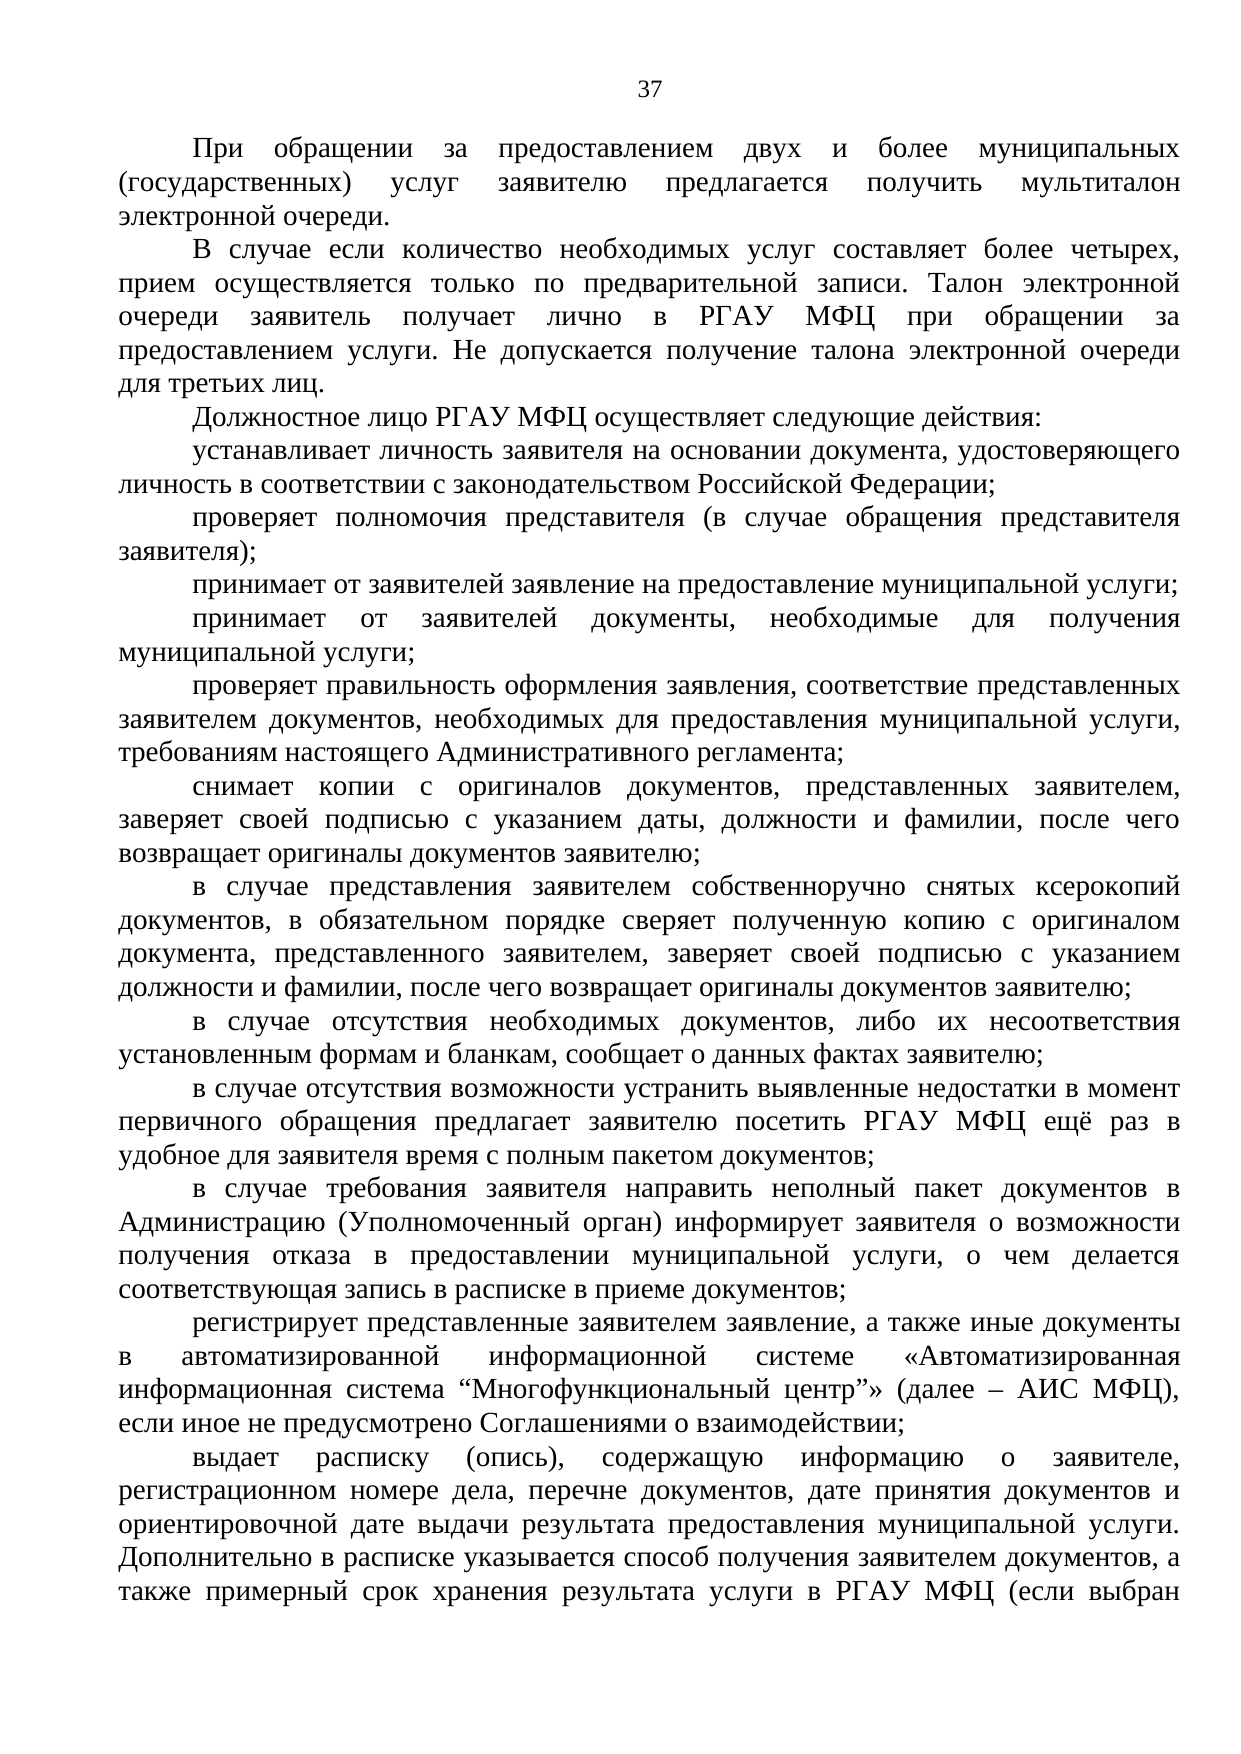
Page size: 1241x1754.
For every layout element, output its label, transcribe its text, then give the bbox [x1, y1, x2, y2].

text в случае требования заявителя направить неполный пакет документов в Администрацию (Уполномоченный орган) информирует заявителя о возможности получения отказа в предоставлении муниципальной услуги, о чем делается соответствующая запись в расписке в приеме документов; [118, 1170, 1181, 1304]
text в случае отсутствия необходимых документов, либо их несоответствия установленным формам и бланкам, сообщает о данных фактах заявителю; [118, 1003, 1181, 1070]
text регистрирует представленные заявителем заявление, а также иные документы в автоматизированной информационной системе «Автоматизированная информационная система “Многофункциональный центр”» (далее – АИС МФЦ), если иное не предусмотрено Соглашениями о взаимодействии; [118, 1304, 1181, 1439]
text принимает от заявителей документы, необходимые для получения муниципальной услуги; [118, 600, 1181, 667]
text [118, 1439, 1181, 1606]
text проверяет полномочия представителя (в случае обращения представителя заявителя); [118, 499, 1181, 567]
text снимает копии с оригиналов документов, представленных заявителем, заверяет своей подписью с указанием даты, должности и фамилии, после чего возвращает оригиналы документов заявителю; [118, 768, 1181, 868]
text Должностное лицо РГАУ МФЦ осуществляет следующие действия: [118, 399, 1181, 432]
text в случае представления заявителем собственноручно снятых ксерокопий документов, в обязательном порядке сверяет полученную копию с оригиналом документа, представленного заявителем, заверяет своей подписью с указанием должности и фамилии, после чего возвращает оригиналы документов заявителю; [118, 868, 1181, 1003]
text проверяет правильность оформления заявления, соответствие представленных заявителем документов, необходимых для предоставления муниципальной услуги, требованиям настоящего Административного регламента; [118, 667, 1181, 768]
text в случае отсутствия возможности устранить выявленные недостатки в момент первичного обращения предлагает заявителю посетить РГАУ МФЦ ещё раз в удобное для заявителя время с полным пакетом документов; [118, 1070, 1181, 1170]
text принимает от заявителей заявление на предоставление муниципальной услуги; [118, 567, 1181, 600]
text устанавливает личность заявителя на основании документа, удостоверяющего личность в соответствии с законодательством Российской Федерации; [118, 432, 1181, 499]
text При обращении за предоставлением двух и более муниципальных (государственных) услуг заявителю предлагается получить мультиталон электронной очереди. [118, 131, 1181, 231]
text В случае если количество необходимых услуг составляет более четырех, прием осуществляется только по предварительной записи. Талон электронной очереди заявитель получает лично в РГАУ МФЦ при обращении за предоставлением услуги. Не допускается получение талона электронной очереди для третьих лиц. [118, 231, 1181, 399]
